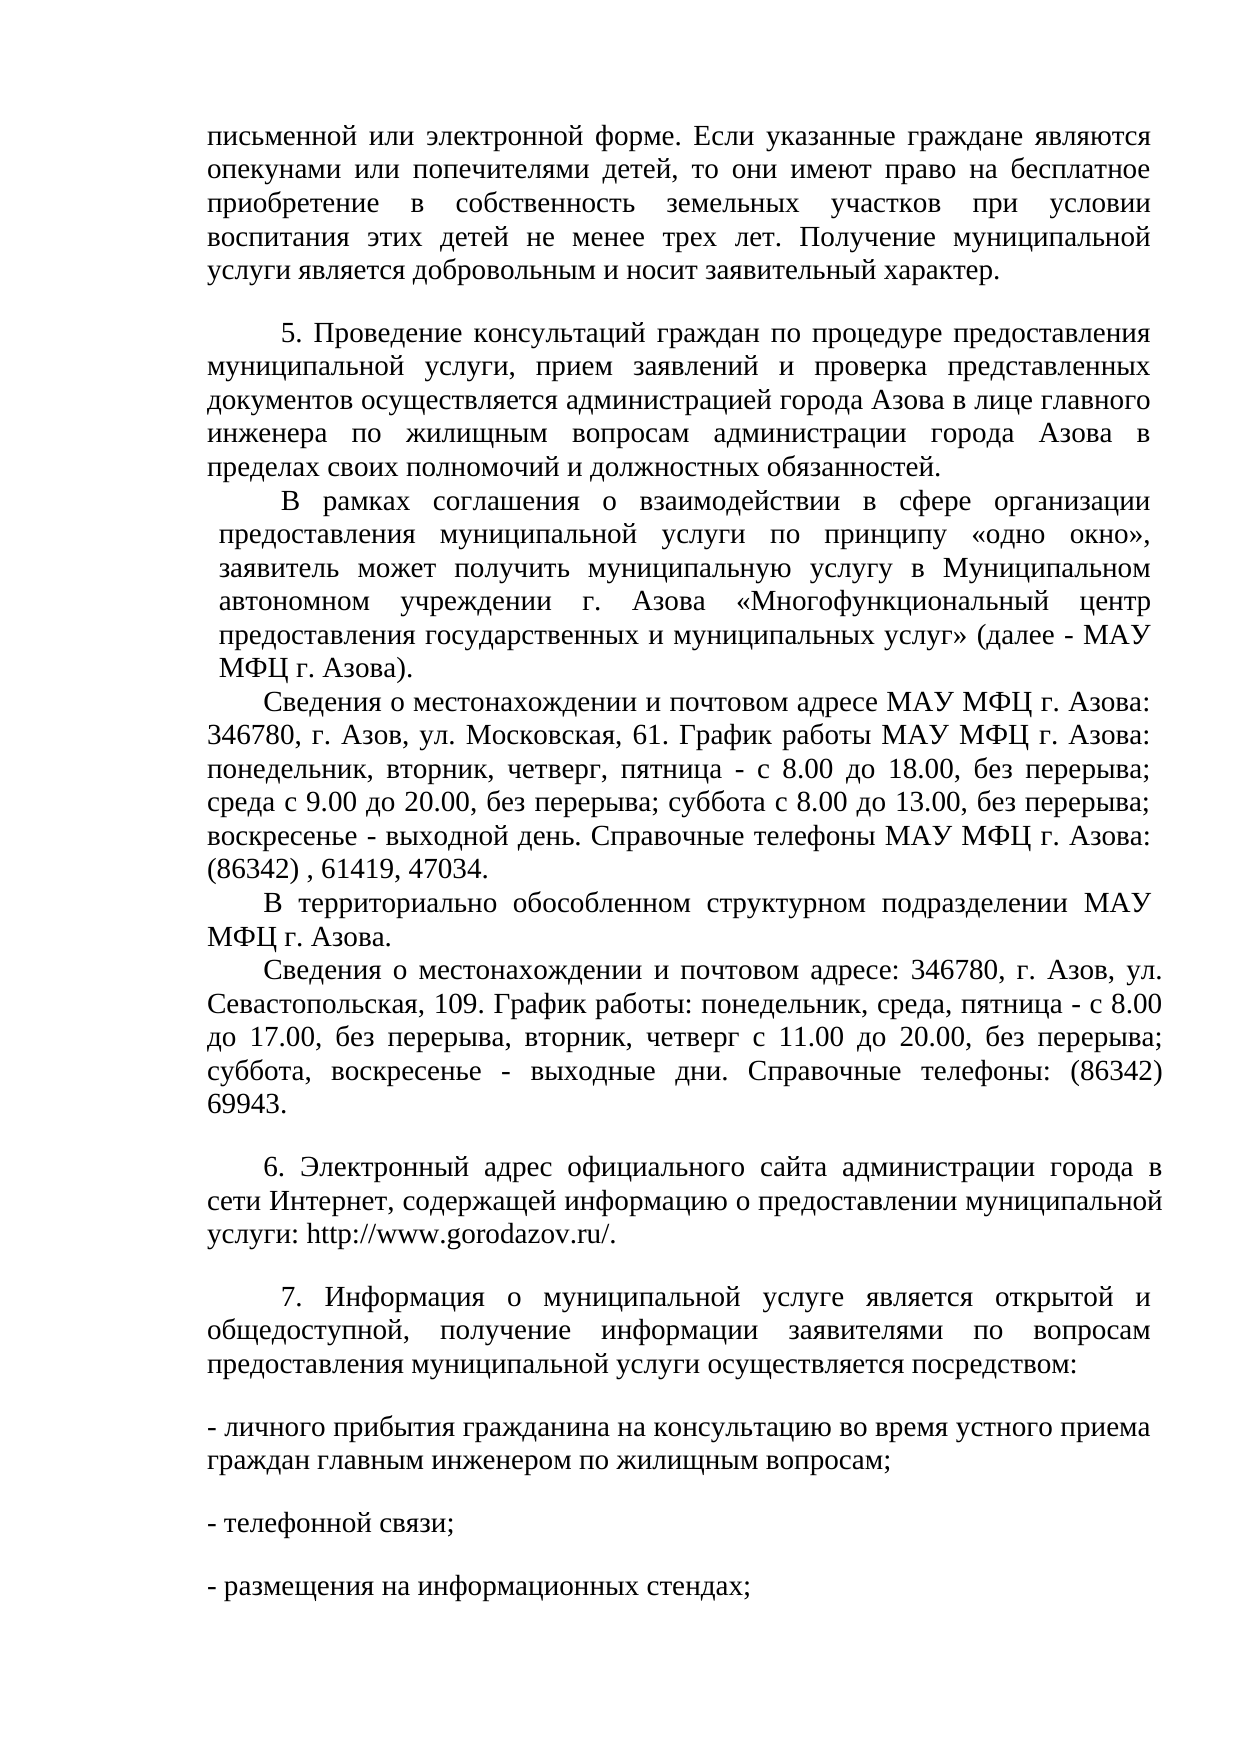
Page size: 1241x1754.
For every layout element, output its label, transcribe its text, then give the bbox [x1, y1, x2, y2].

text - телефонной связи; [207, 1505, 1152, 1538]
text - личного прибытия гражданина на консультацию во время устного приема граждан главным инженером по жилищным вопросам; [207, 1409, 1152, 1476]
text 5. Проведение консультаций граждан по процедуре предоставления муниципальной услуги, прием заявлений и проверка представленных документов осуществляется администрацией города Азова в лице главного инженера по жилищным вопросам администрации города Азова в пределах своих полномочий и должностных обязанностей. [207, 315, 1152, 483]
text Сведения о местонахождении и почтовом адресе: 346780, г. Азов, ул. Севастопольская, 109. График работы: понедельник, среда, пятница - с 8.00 до 17.00, без перерыва, вторник, четверг с 11.00 до 20.00, без перерыва; суббота, воскресенье - выходные дни. Справочные телефоны: (86342) 69943. [207, 952, 1163, 1120]
text В рамках соглашения о взаимодействии в сфере организации предоставления муниципальной услуги по принципу «одно окно», заявитель может получить муниципальную услугу в Муниципальном автономном учреждении г. Азова «Многофункциональный центр предоставления государственных и муниципальных услуг» (далее - МАУ МФЦ г. Азова). [218, 483, 1152, 684]
text В территориально обособленном структурном подразделении МАУ МФЦ г. Азова. [207, 885, 1152, 952]
text 7. Информация о муниципальной услуге является открытой и общедоступной, получение информации заявителями по вопросам предоставления муниципальной услуги осуществляется посредством: [207, 1279, 1152, 1379]
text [207, 118, 1152, 286]
text 6. Электронный адрес официального сайта администрации города в сети Интернет, содержащей информацию о предоставлении муниципальной услуги: http://www.gorodazov.ru/. [207, 1149, 1163, 1250]
text Сведения о местонахождении и почтовом адресе МАУ МФЦ г. Азова: 346780, г. Азов, ул. Московская, 61. График работы МАУ МФЦ г. Азова: понедельник, вторник, четверг, пятница - с 8.00 до 18.00, без перерыва; среда с 9.00 до 20.00, без перерыва; суббота с 8.00 до 13.00, без перерыва; воскресенье - выходной день. Справочные телефоны МАУ МФЦ г. Азова: (86342) , 61419, 47034. [207, 684, 1152, 885]
text - размещения на информационных стендах; [207, 1568, 1152, 1601]
